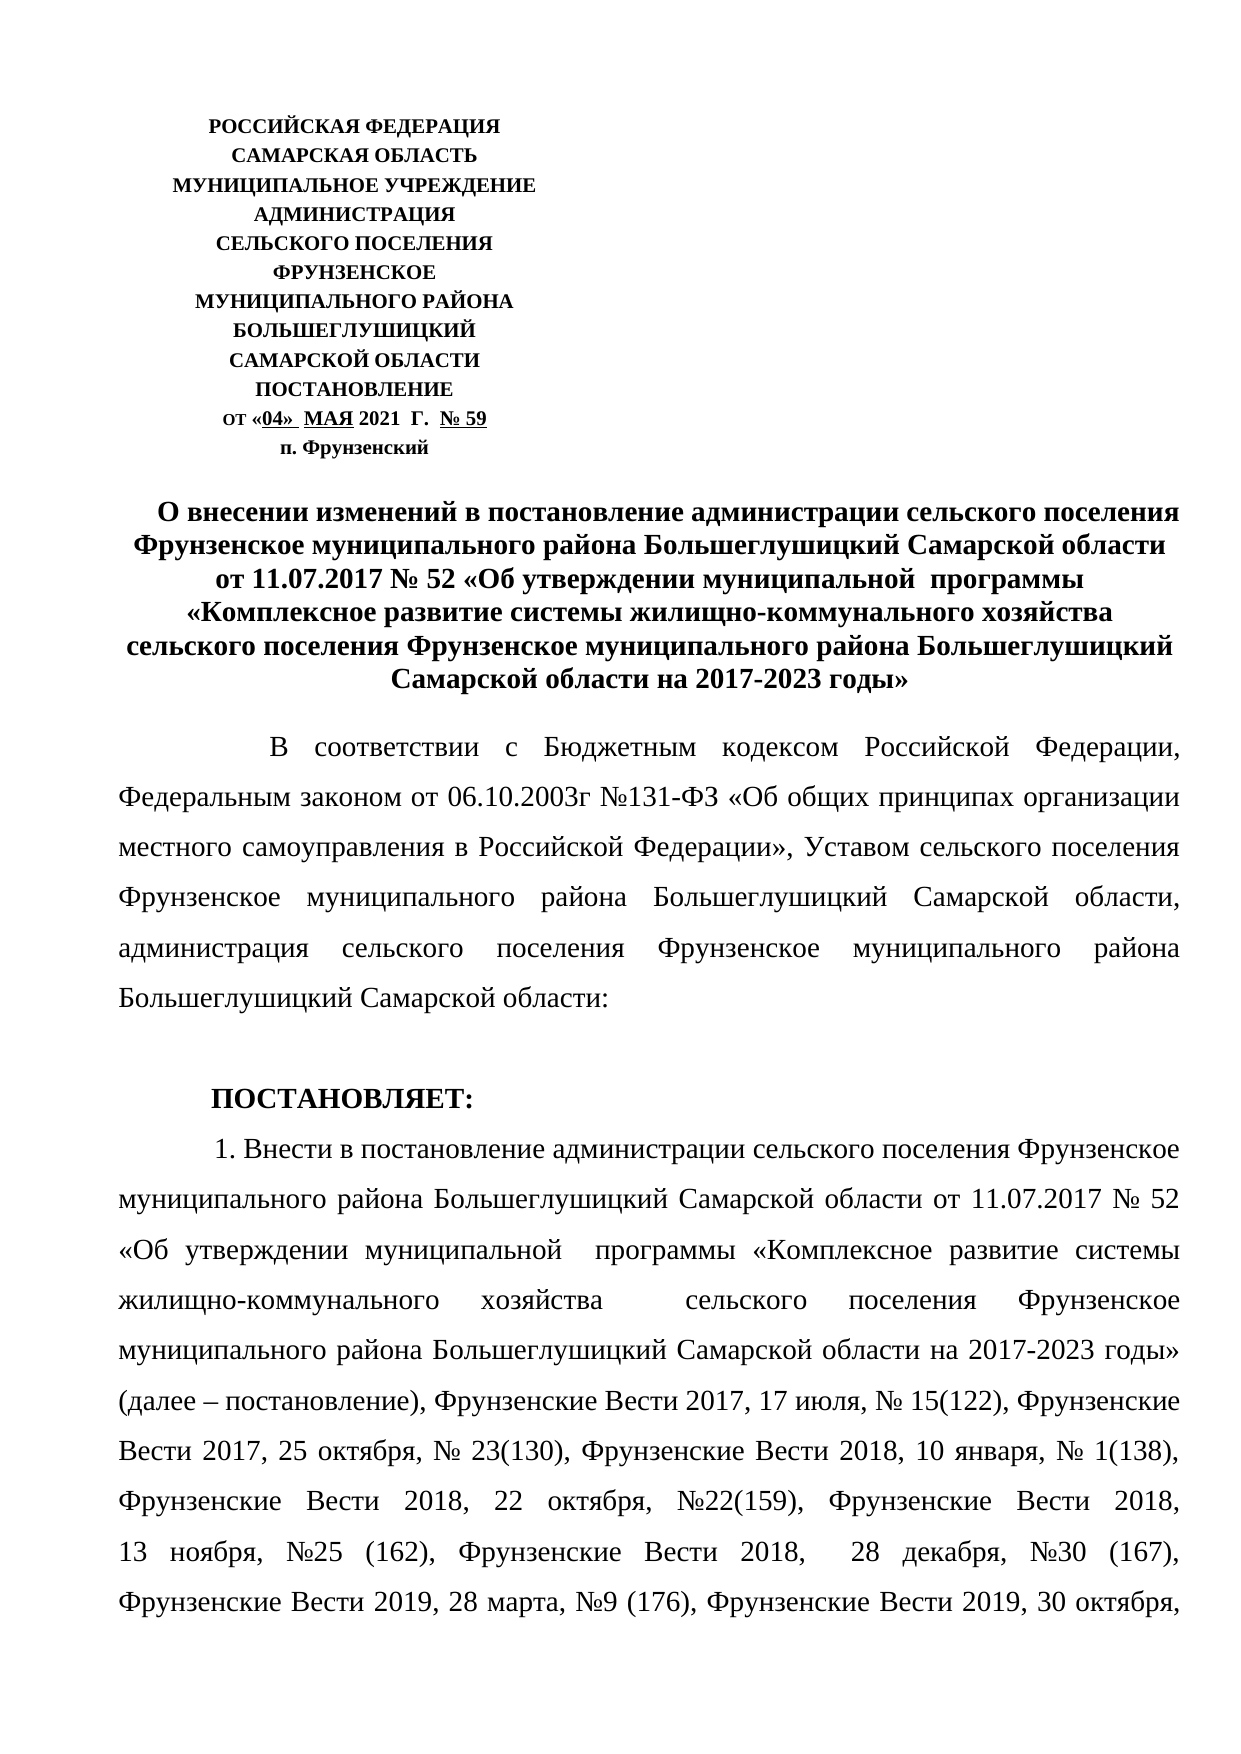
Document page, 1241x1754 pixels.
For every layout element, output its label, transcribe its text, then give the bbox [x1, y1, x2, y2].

text О внесении изменений в постановление администрации сельского поселения Фрунзенское муниципального района Большеглушицкий Самарской области от 11.07.2017 № 52 «Об утверждении муниципальной программы «Комплексное развитие системы жилищно-коммунального хозяйства сельского поселения Фрунзенское муниципального района Большеглушицкий Самарской области на 2017-2023 годы» [118, 494, 1181, 695]
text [118, 1131, 1181, 1617]
text от «04» мая 2021 г. № 59 [118, 402, 591, 431]
text муниципального района [118, 285, 591, 314]
text АДМИНИСТРАЦИЯ [118, 198, 591, 227]
text Большеглушицкий самарской области [118, 314, 591, 373]
text ПОСТАНОВЛЯЕТ: [118, 1081, 1181, 1114]
text Фрунзенское [118, 256, 591, 285]
text Российская Федерация [118, 110, 591, 139]
text п. Фрунзенский [118, 431, 591, 460]
text В соответствии с Бюджетным кодексом Российской Федерации, Федеральным законом от 06.10.2003г №131-ФЗ «Об общих принципах организации местного самоуправления в Российской Федерации», Уставом сельского поселения Фрунзенское муниципального района Большеглушицкий Самарской области, администрация сельского поселения Фрунзенское муниципального района Большеглушицкий Самарской области: [118, 729, 1181, 1014]
text Самарская область [118, 139, 591, 169]
text Постановление [118, 373, 591, 402]
text сельского поселения [118, 227, 591, 256]
text МУНИЦИПАЛЬНОЕ УЧРЕЖДЕНИЕ [118, 169, 591, 198]
